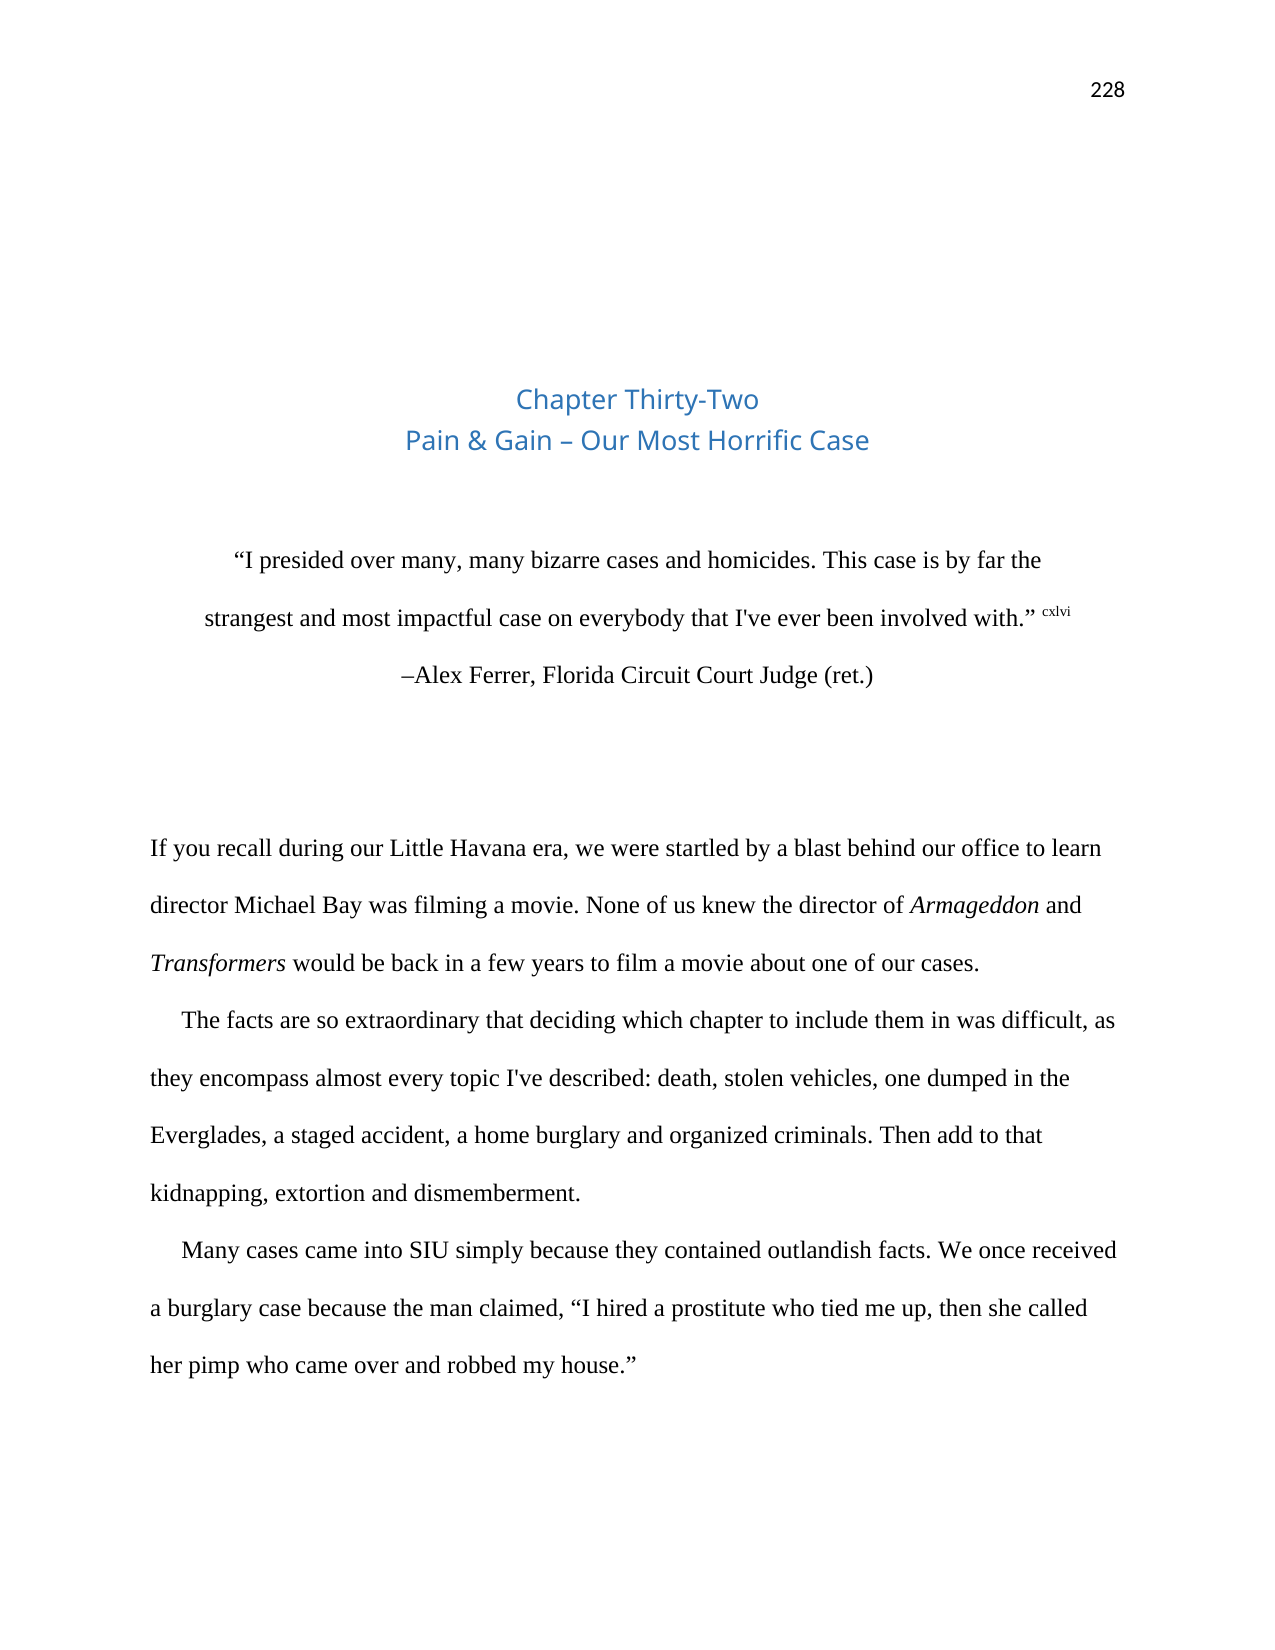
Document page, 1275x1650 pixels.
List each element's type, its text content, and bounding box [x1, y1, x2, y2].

text –Alex Ferrer, Florida Circuit Court Judge (ret.) [150, 660, 1125, 689]
subtitle Pain & Gain – Our Most Horrific Case [150, 422, 1125, 459]
text “I presided over many, many bizarre cases and homicides. This case is by far the [150, 545, 1125, 574]
text strangest and most impactful case on everybody that I've ever been involved with.” [150, 603, 1125, 632]
subtitle Chapter Thirty-Two [150, 381, 1125, 418]
text The facts are so extraordinary that deciding which chapter to include them in was difficult, as they encompass almost every topic I've described: death, stolen vehicles, one dumped in the Everglades, a staged accident, a home burglary and organized criminals. Then add to that kidnapping, extortion and dismemberment. [150, 1005, 1125, 1207]
text If you recall during our Little Havana era, we were startled by a blast behind our office to learn director Michael Bay was filming a movie. None of us knew the director of Armageddon and Transformers would be back in a few years to film a movie about one of our cases. [150, 833, 1125, 977]
text Many cases came into SIU simply because they contained outlandish facts. We once received a burglary case because the man claimed, “I hired a prostitute who tied me up, then she called her pimp who came over and robbed my house.” [150, 1235, 1125, 1379]
